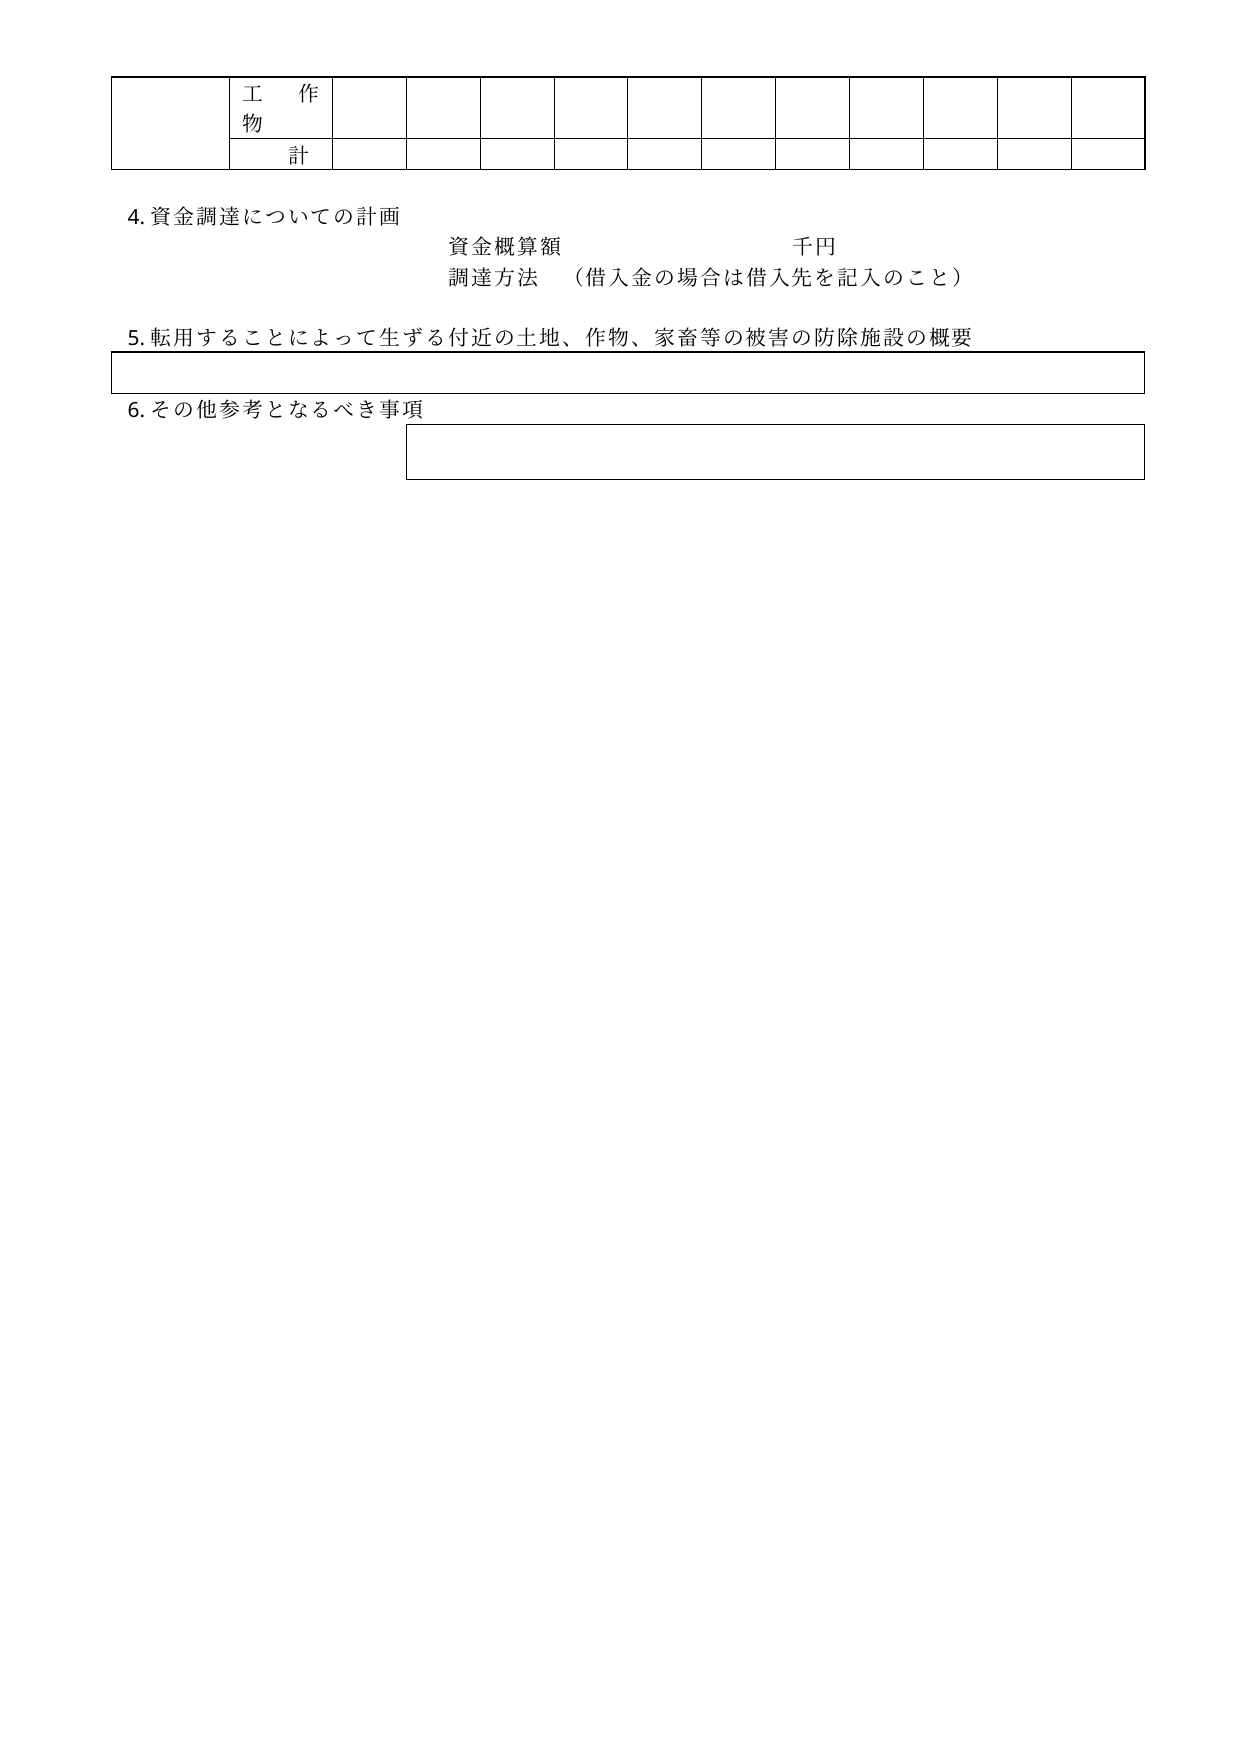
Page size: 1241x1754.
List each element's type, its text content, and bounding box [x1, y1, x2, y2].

list その他参考となるべき事項 [111, 394, 1159, 424]
table_cell [333, 78, 406, 138]
text 調達方法 （借入金の場合は借入先を記入のこと） [82, 261, 1159, 291]
table_cell [1072, 139, 1144, 169]
table_cell [998, 139, 1071, 169]
table_cell [1072, 78, 1144, 138]
list 資金概算額 千円 [149, 231, 1159, 261]
list 転用することによって生ずる付近の土地、作物、家畜等の被害の防除施設の概要 [111, 321, 1159, 351]
table_cell [555, 78, 627, 138]
table_cell [924, 139, 997, 169]
table_cell [702, 139, 775, 169]
list 資金調達についての計画 [111, 200, 1159, 231]
table_cell [850, 139, 923, 169]
table_cell [924, 78, 997, 138]
table_cell [998, 78, 1071, 138]
table_cell [628, 139, 701, 169]
table_cell [776, 78, 849, 138]
table_cell [333, 139, 406, 169]
table_header [112, 353, 1144, 393]
table_cell [555, 139, 627, 169]
table_cell [481, 78, 554, 138]
table_cell [407, 78, 480, 138]
table_cell [776, 139, 849, 169]
table_cell [481, 139, 554, 169]
table_cell 工 作 物 [230, 78, 332, 138]
table_header [407, 425, 1144, 479]
table_cell [850, 78, 923, 138]
table_cell 計 [230, 139, 332, 169]
table_cell [628, 78, 701, 138]
table_cell [407, 139, 480, 169]
table_cell [702, 78, 775, 138]
